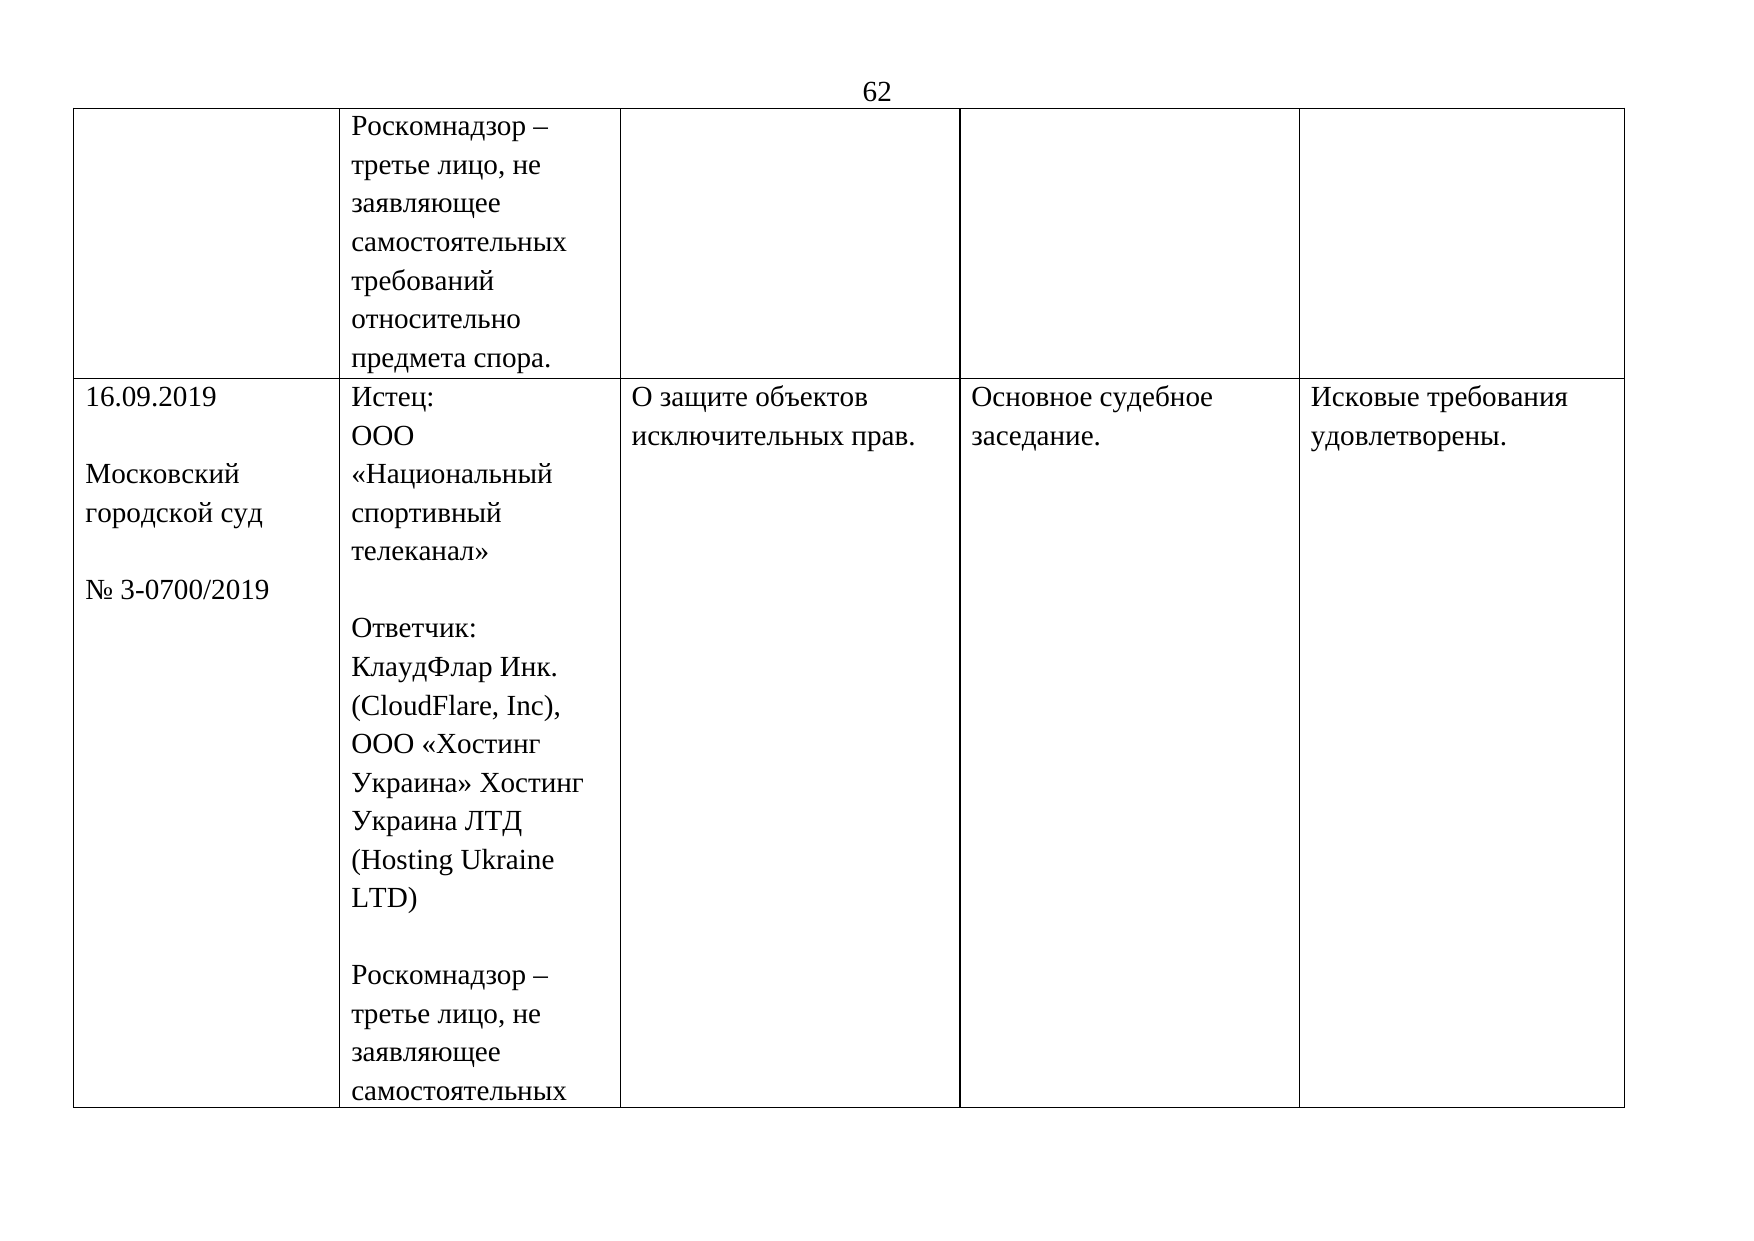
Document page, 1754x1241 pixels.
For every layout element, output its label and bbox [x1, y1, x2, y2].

table_cell [74, 109, 339, 378]
table_cell [340, 109, 620, 378]
table_cell [340, 379, 620, 1107]
table_cell [1300, 379, 1624, 1107]
table_cell [621, 379, 959, 1107]
table_cell [1300, 109, 1624, 378]
table_cell [961, 109, 1299, 378]
table_cell [621, 109, 959, 378]
table_cell [74, 379, 339, 1107]
table_cell [961, 379, 1299, 1107]
